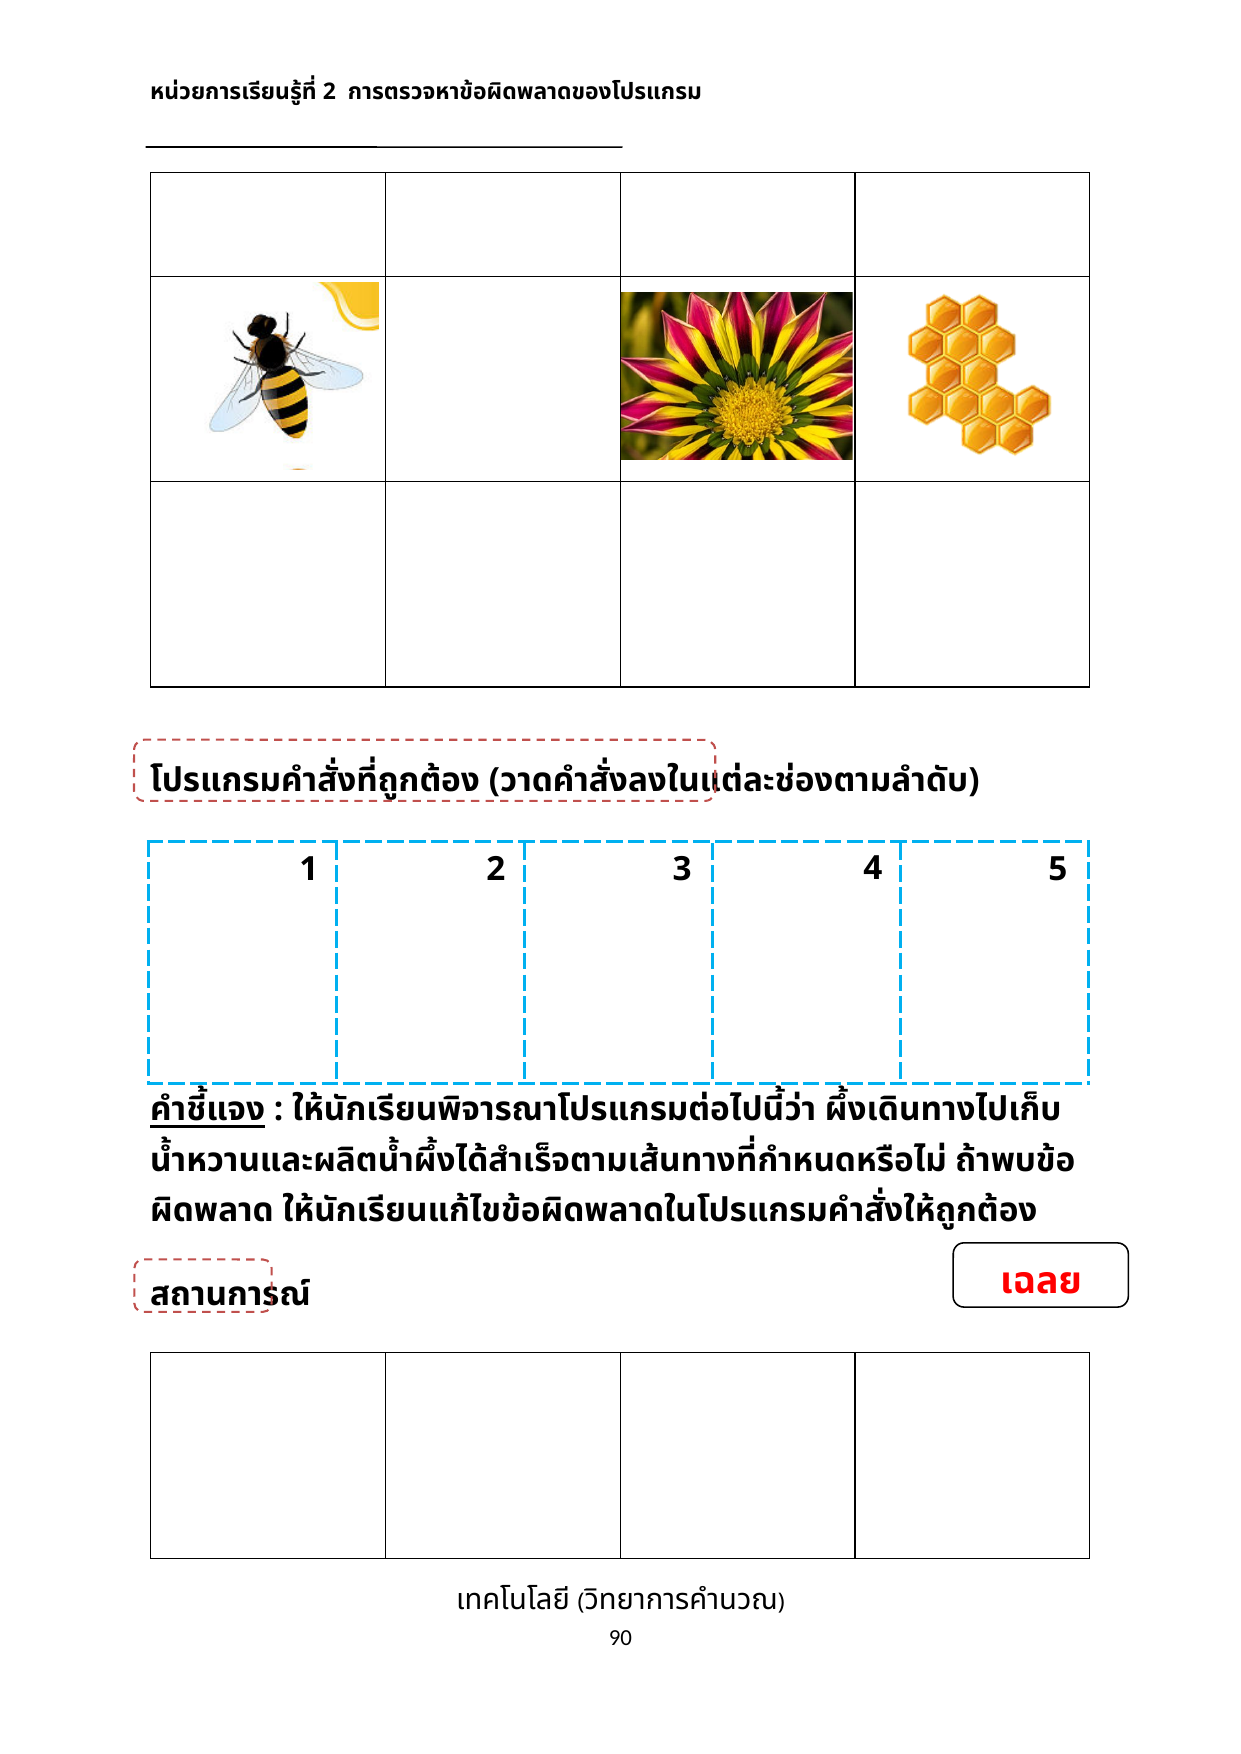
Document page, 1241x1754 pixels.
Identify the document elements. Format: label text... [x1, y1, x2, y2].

table_header [336, 840, 524, 1082]
table_header [901, 840, 1089, 1082]
table_cell [386, 482, 620, 686]
table_header [524, 840, 712, 1082]
table_header [151, 1353, 385, 1557]
picture [871, 280, 1060, 474]
table_cell [621, 277, 854, 481]
table_cell [151, 277, 385, 481]
table_header [621, 1353, 854, 1557]
table_cell [856, 482, 1089, 686]
picture [175, 282, 379, 470]
table_cell [151, 173, 385, 276]
table_cell [856, 173, 1089, 276]
table_cell [151, 482, 385, 686]
table_cell [386, 173, 620, 276]
table_cell [621, 173, 854, 276]
table_header [712, 840, 901, 1082]
table_header [386, 1353, 620, 1557]
text สถานการณ์ [150, 1270, 1090, 1321]
table_cell [856, 277, 1089, 481]
table_cell [386, 277, 620, 481]
text คำชี้แจง : ให้นักเรียนพิจารณาโปรแกรมต่อไปนี้ว่า ผึ้งเดินทางไปเก็บน้ำหวานและผลิตน้ำผึ้งได้สำเร็จตามเส้นทางที่กำหนดหรือไม่ ถ้าพบข้อผิดพลาด ให้นักเรียนแก้ไขข้อผิดพลาดในโปรแกรมคำสั่งให้ถูกต้อง [150, 1085, 1090, 1236]
picture [620, 292, 853, 460]
table_cell [621, 482, 854, 686]
table_header [148, 840, 336, 1082]
table_header [856, 1353, 1089, 1557]
text โปรแกรมคำสั่งที่ถูกต้อง (วาดคำสั่งลงในแต่ละช่องตามลำดับ) [150, 756, 1090, 806]
